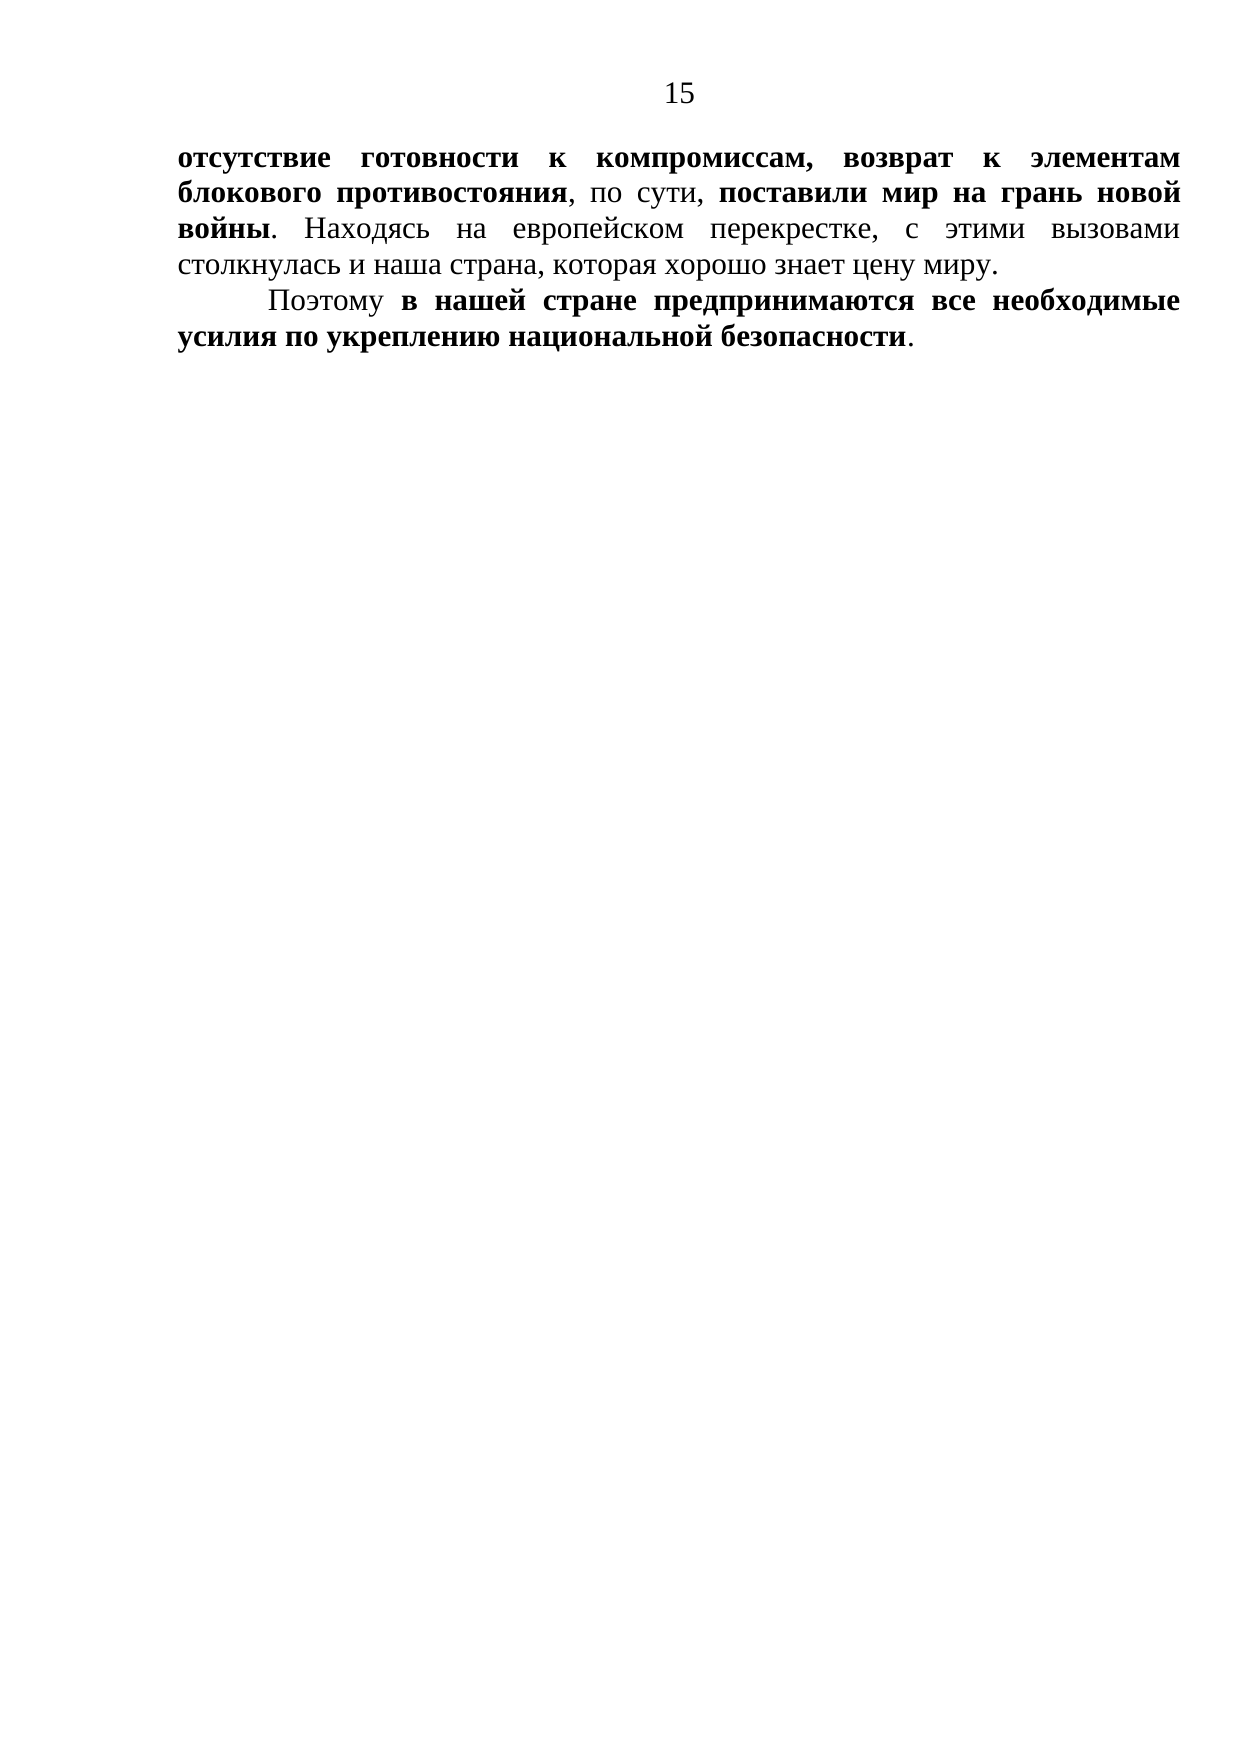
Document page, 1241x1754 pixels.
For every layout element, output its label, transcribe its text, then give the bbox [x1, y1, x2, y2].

text Поэтому в нашей стране предпринимаются все необходимые усилия по укреплению национальной безопасности. [177, 282, 1181, 353]
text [177, 138, 1181, 282]
